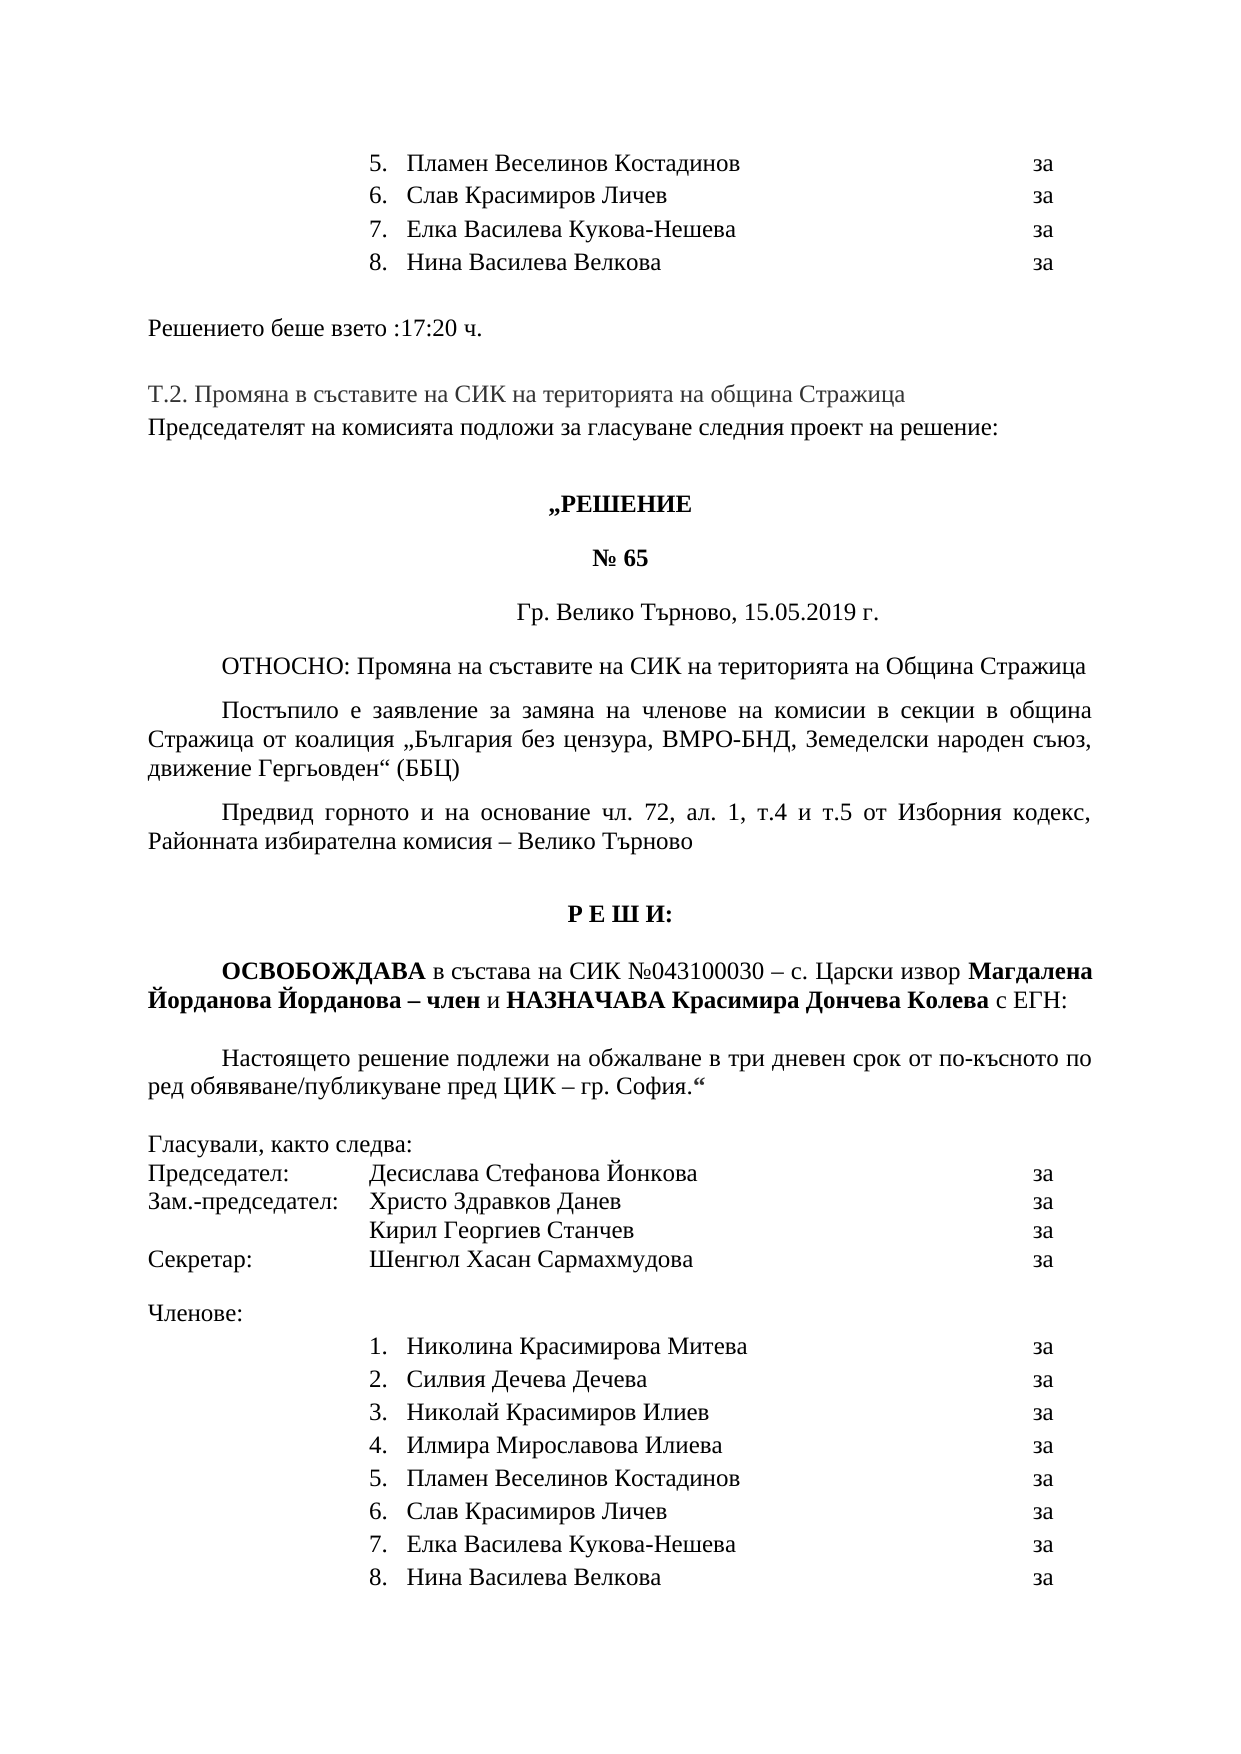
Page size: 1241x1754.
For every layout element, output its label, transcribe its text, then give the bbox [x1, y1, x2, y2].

text Гр. Велико Търново, 15.05.2019 г. [443, 597, 1093, 626]
text Решението беше взето :17:20 ч. [148, 313, 1093, 341]
text Предвид горното и на основание чл. 72, ал. 1, т.4 и т.5 от Изборния кодекс, Районната избирателна комисия – Велико Търново [148, 797, 1093, 854]
text Председателят на комисията подложи за гласуване следния проект на решение: [148, 412, 1093, 441]
list Елка Василева Кукова-Нешева за [369, 1529, 1093, 1558]
list Нина Василева Велкова за [369, 1562, 1093, 1591]
text Р Е Ш И: [148, 899, 1093, 928]
text Зам.-председател: Христо Здравков Данев за [148, 1186, 1093, 1215]
list Николина Красимирова Митева за [369, 1331, 1093, 1359]
list Силвия Дечева Дечева за [369, 1364, 1093, 1392]
text ОТНОСНО: Промяна на съставите на СИК на територията на Община Стражица [148, 651, 1093, 679]
list Николай Красимиров Илиев за [369, 1397, 1093, 1426]
text „РЕШЕНИЕ [148, 489, 1093, 518]
text Председател: Десислава Стефанова Йонкова за [148, 1158, 1093, 1186]
text Постъпило е заявление за замяна на членове на комисии в секции в община Стражица от коалиция „България без цензура, ВМРО-БНД, Земеделски народен съюз, движение Гергьовден“ (ББЦ) [148, 695, 1093, 781]
text Гласували, както следва: [148, 1129, 1093, 1158]
text ОСВОБОЖДАВА в състава на СИК №043100030 – с. Царски извор Магдалена Йорданова Йорданова – член и НАЗНАЧАВА Красимира Дончева Колева с ЕГН: [148, 956, 1093, 1014]
list Пламен Веселинов Костадинов за [369, 1463, 1093, 1492]
text Т.2. Промяна в съставите на СИК на територията на община Стражица [148, 379, 1093, 407]
text № 65 [148, 543, 1093, 572]
text Членове: [148, 1298, 1093, 1326]
list Пламен Веселинов Костадинов за [369, 148, 1093, 176]
text Настоящето решение подлежи на обжалване в три дневен срок от по-късното по ред обявяване/публикуване пред ЦИК – гр. София.“ [148, 1043, 1093, 1100]
list Слав Красимиров Личев за [369, 181, 1093, 209]
list Слав Красимиров Личев за [369, 1496, 1093, 1524]
list Илмира Мирославова Илиева за [369, 1430, 1093, 1458]
list Елка Василева Кукова-Нешева за [369, 214, 1093, 242]
list Нина Василева Велкова за [369, 247, 1093, 275]
text Кирил Георгиев Станчев за [295, 1215, 1093, 1244]
text Секретар: Шенгюл Хасан Сармахмудова за [148, 1244, 1093, 1273]
